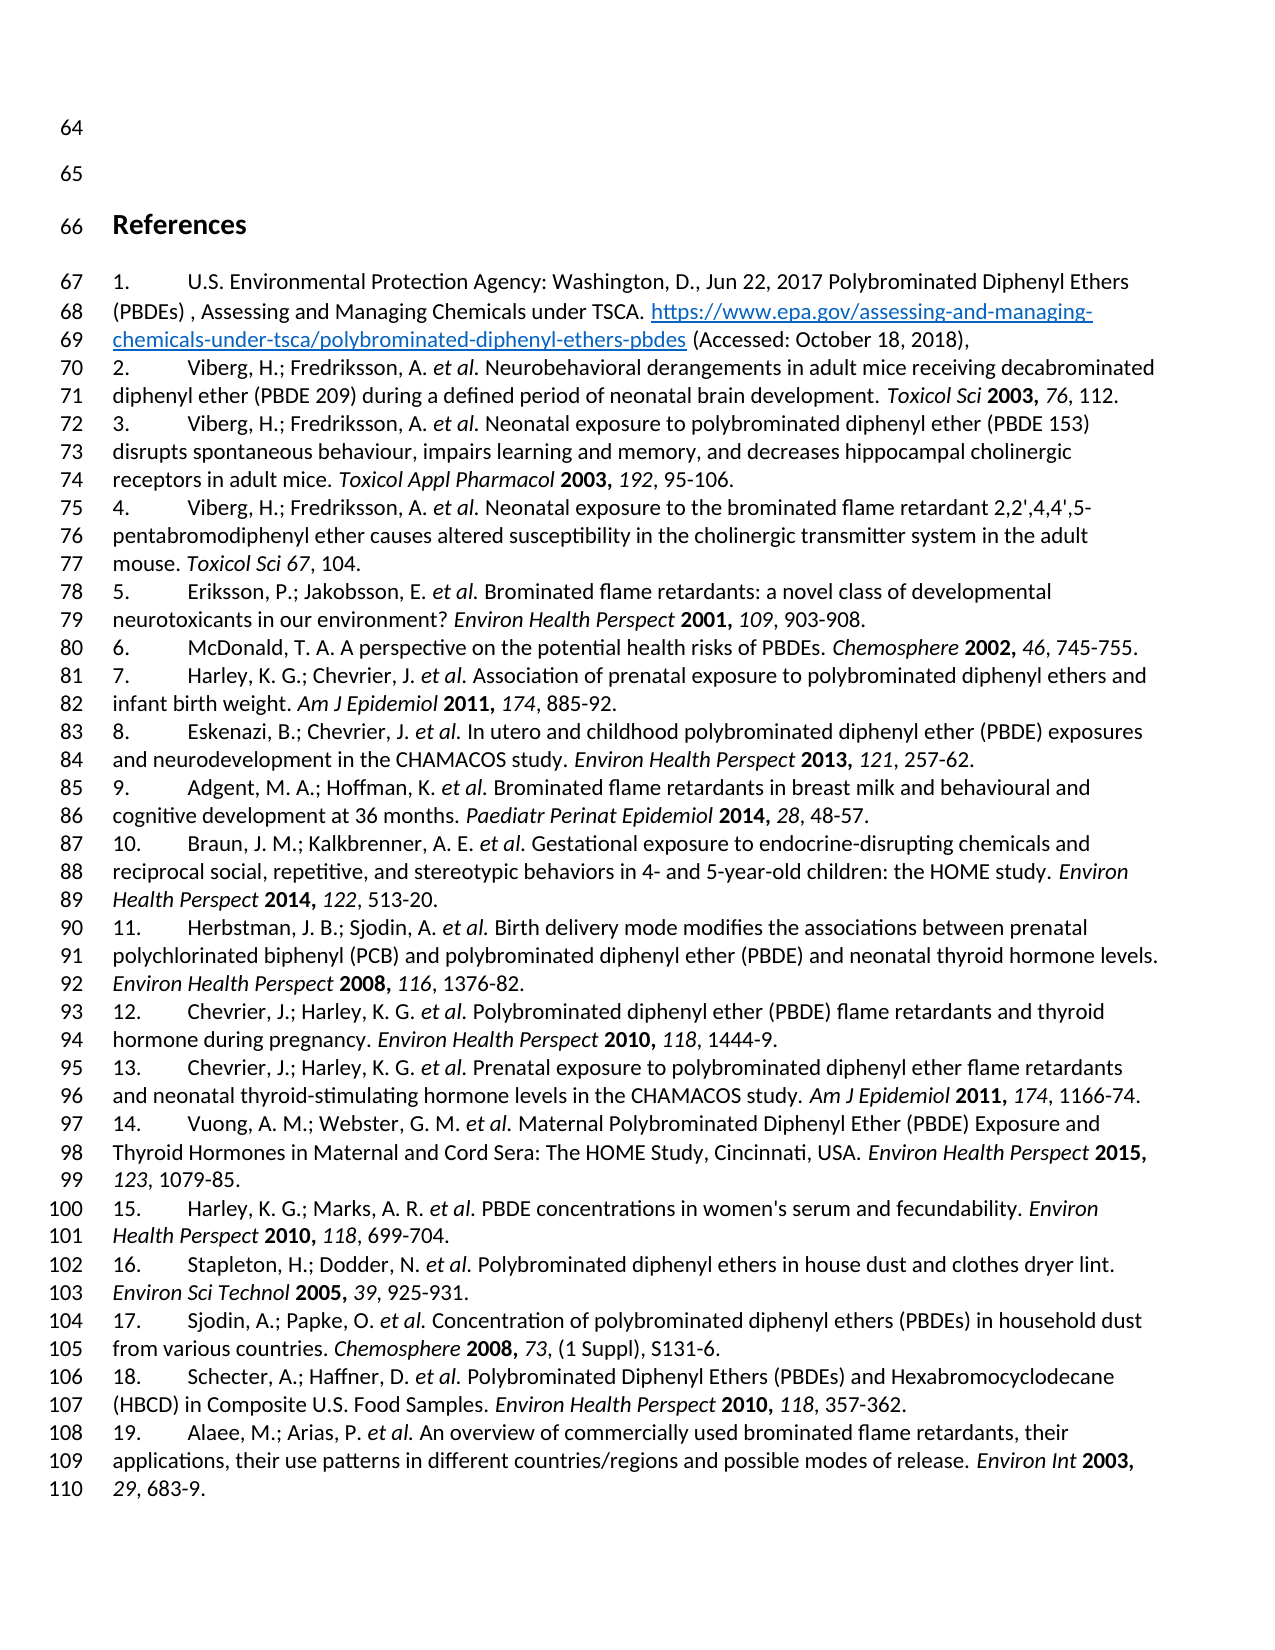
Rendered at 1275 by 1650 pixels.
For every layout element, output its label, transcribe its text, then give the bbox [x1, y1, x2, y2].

text 11. Herbstman, J. B.; Sjodin, A. et al. Birth delivery mode modifies the associations between prenatal polychlorinated biphenyl (PCB) and polybrominated diphenyl ether (PBDE) and neonatal thyroid hormone levels. Environ Health Perspect 2008, 116, 1376-82. [112, 913, 1162, 997]
text References [112, 206, 1162, 242]
text 3. Viberg, H.; Fredriksson, A. et al. Neonatal exposure to polybrominated diphenyl ether (PBDE 153) disrupts spontaneous behaviour, impairs learning and memory, and decreases hippocampal cholinergic receptors in adult mice. Toxicol Appl Pharmacol 2003, 192, 95-106. [112, 409, 1162, 493]
text 16. Stapleton, H.; Dodder, N. et al. Polybrominated diphenyl ethers in house dust and clothes dryer lint. Environ Sci Technol 2005, 39, 925-931. [112, 1250, 1162, 1306]
text 8. Eskenazi, B.; Chevrier, J. et al. In utero and childhood polybrominated diphenyl ether (PBDE) exposures and neurodevelopment in the CHAMACOS study. Environ Health Perspect 2013, 121, 257-62. [112, 717, 1162, 773]
text 12. Chevrier, J.; Harley, K. G. et al. Polybrominated diphenyl ether (PBDE) flame retardants and thyroid hormone during pregnancy. Environ Health Perspect 2010, 118, 1444-9. [112, 997, 1162, 1053]
text 2. Viberg, H.; Fredriksson, A. et al. Neurobehavioral derangements in adult mice receiving decabrominated diphenyl ether (PBDE 209) during a defined period of neonatal brain development. Toxicol Sci 2003, 76, 112. [112, 353, 1162, 409]
text 13. Chevrier, J.; Harley, K. G. et al. Prenatal exposure to polybrominated diphenyl ether flame retardants and neonatal thyroid-stimulating hormone levels in the CHAMACOS study. Am J Epidemiol 2011, 174, 1166-74. [112, 1053, 1162, 1109]
text 19. Alaee, M.; Arias, P. et al. An overview of commercially used brominated flame retardants, their applications, their use patterns in different countries/regions and possible modes of release. Environ Int 2003, 29, 683-9. [112, 1418, 1162, 1502]
text 14. Vuong, A. M.; Webster, G. M. et al. Maternal Polybrominated Diphenyl Ether (PBDE) Exposure and Thyroid Hormones in Maternal and Cord Sera: The HOME Study, Cincinnati, USA. Environ Health Perspect 2015, 123, 1079-85. [112, 1109, 1162, 1194]
text 15. Harley, K. G.; Marks, A. R. et al. PBDE concentrations in women's serum and fecundability. Environ Health Perspect 2010, 118, 699-704. [112, 1194, 1162, 1250]
text 18. Schecter, A.; Haffner, D. et al. Polybrominated Diphenyl Ethers (PBDEs) and Hexabromocyclodecane (HBCD) in Composite U.S. Food Samples. Environ Health Perspect 2010, 118, 357-362. [112, 1362, 1162, 1418]
text 7. Harley, K. G.; Chevrier, J. et al. Association of prenatal exposure to polybrominated diphenyl ethers and infant birth weight. Am J Epidemiol 2011, 174, 885-92. [112, 661, 1162, 717]
text 4. Viberg, H.; Fredriksson, A. et al. Neonatal exposure to the brominated flame retardant 2,2',4,4',5-pentabromodiphenyl ether causes altered susceptibility in the cholinergic transmitter system in the adult mouse. Toxicol Sci 67, 104. [112, 493, 1162, 577]
text 5. Eriksson, P.; Jakobsson, E. et al. Brominated flame retardants: a novel class of developmental neurotoxicants in our environment? Environ Health Perspect 2001, 109, 903-908. [112, 577, 1162, 633]
text 10. Braun, J. M.; Kalkbrenner, A. E. et al. Gestational exposure to endocrine-disrupting chemicals and reciprocal social, repetitive, and stereotypic behaviors in 4- and 5-year-old children: the HOME study. Environ Health Perspect 2014, 122, 513-20. [112, 829, 1162, 913]
text 17. Sjodin, A.; Papke, O. et al. Concentration of polybrominated diphenyl ethers (PBDEs) in household dust from various countries. Chemosphere 2008, 73, (1 Suppl), S131-6. [112, 1306, 1162, 1362]
text 9. Adgent, M. A.; Hoffman, K. et al. Brominated flame retardants in breast milk and behavioural and cognitive development at 36 months. Paediatr Perinat Epidemiol 2014, 28, 48-57. [112, 773, 1162, 829]
text 1. U.S. Environmental Protection Agency: Washington, D., Jun 22, 2017 Polybrominated Diphenyl Ethers (PBDEs) , Assessing and Managing Chemicals under TSCA. https://www.epa.gov/assessing-and-managing-chemicals-under-tsca/polybrominated-diphenyl-ethers-pbdes (Accessed: October 18, 2018), [112, 261, 1162, 353]
text 6. McDonald, T. A. A perspective on the potential health risks of PBDEs. Chemosphere 2002, 46, 745-755. [112, 633, 1162, 661]
